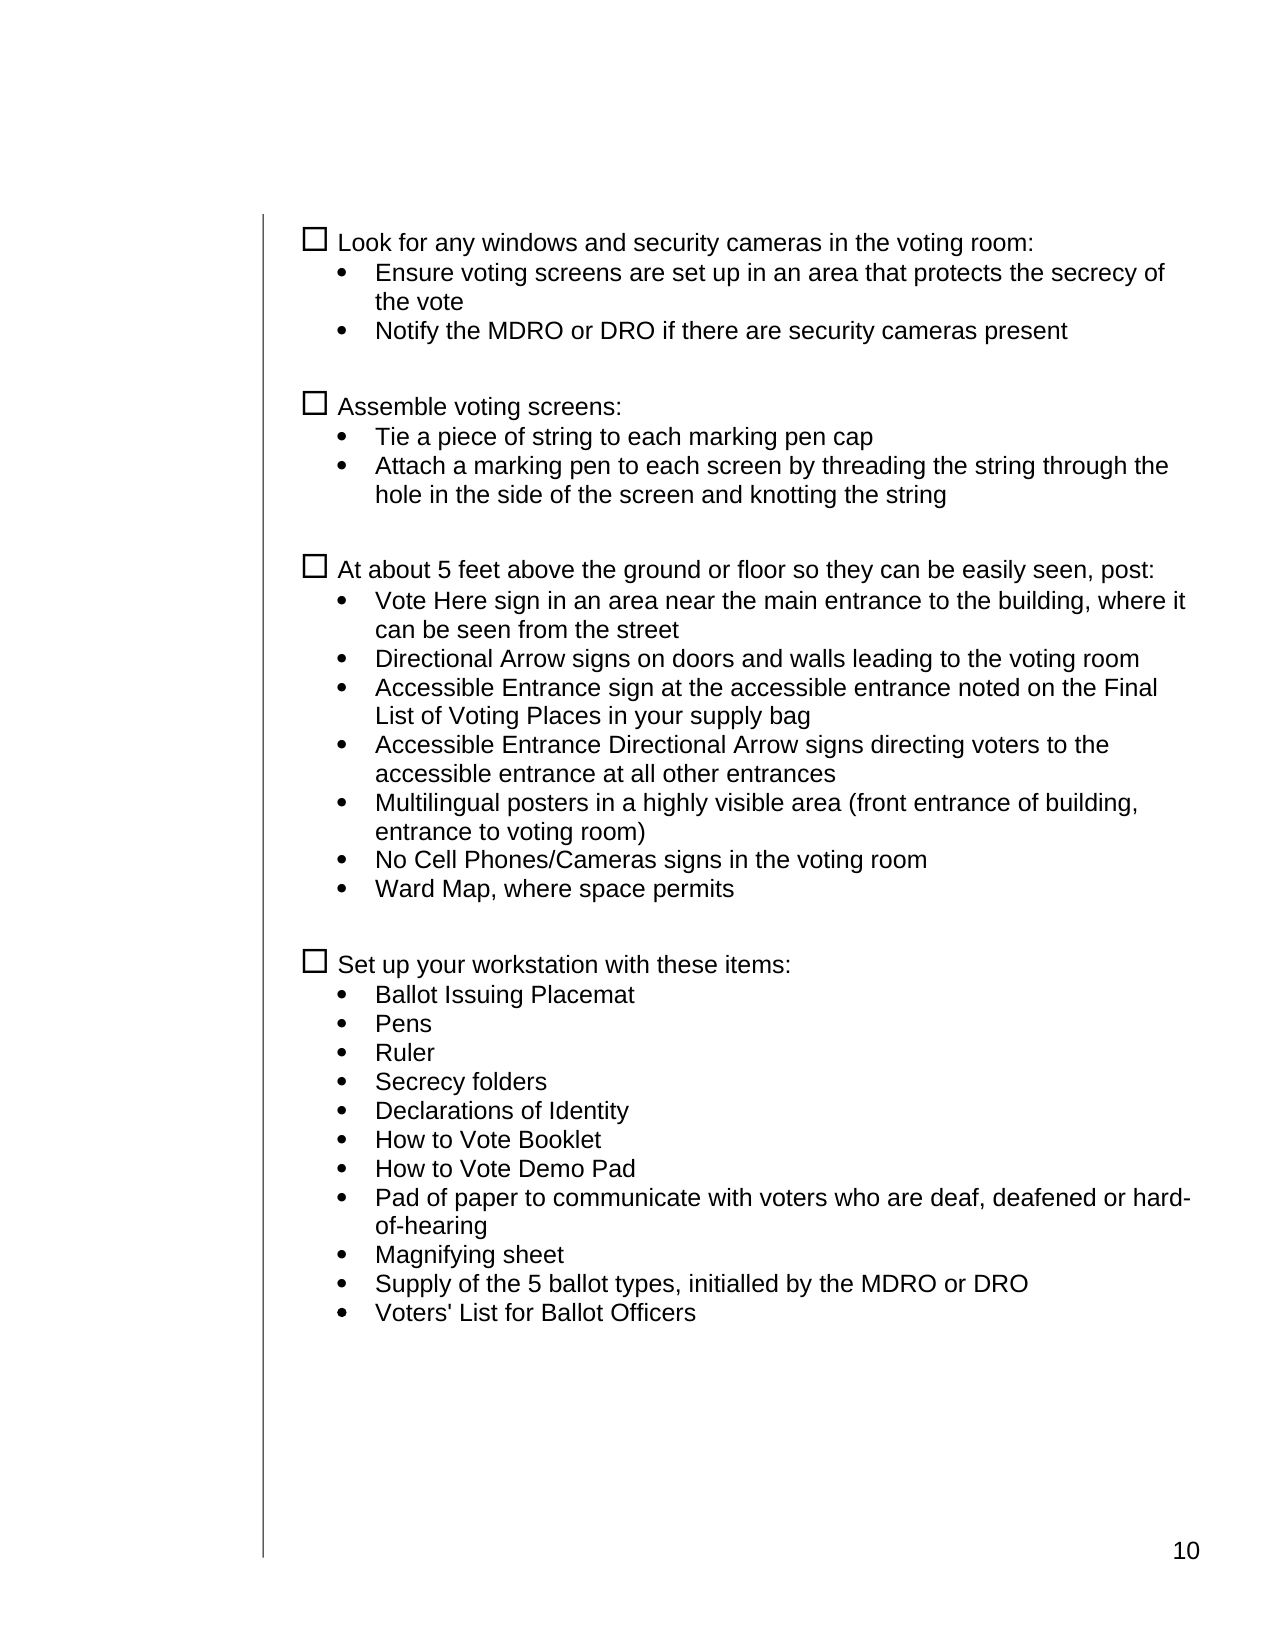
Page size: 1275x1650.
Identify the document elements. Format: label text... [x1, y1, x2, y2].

text Accessible Entrance Directional Arrow signs directing voters to the accessible entrance at all other entrances [337, 730, 1200, 788]
text Declarations of Identity [337, 1096, 1200, 1125]
text Notify the MDRO or DRO if there are security cameras present [337, 316, 1200, 344]
text How to Vote Booklet [337, 1125, 1200, 1154]
text Supply of the 5 ballot types, initialled by the MDRO or DRO [337, 1269, 1200, 1298]
text Ruler [337, 1038, 1200, 1067]
text Directional Arrow signs on doors and walls leading to the voting room [337, 644, 1200, 672]
text Ballot Issuing Placemat [337, 981, 1200, 1009]
text Set up your workstation with these items: [300, 950, 1200, 981]
text How to Vote Demo Pad [337, 1154, 1200, 1182]
text Tie a piece of string to each marking pen cap [337, 422, 1200, 451]
text Ensure voting screens are set up in an area that protects the secrecy of the vote [337, 258, 1200, 316]
text No Cell Phones/Cameras signs in the voting room [337, 845, 1200, 874]
text Pad of paper to communicate with voters who are deaf, deafened or hard-of-hearing [337, 1182, 1200, 1240]
text Pens [337, 1009, 1200, 1038]
text Multilingual posters in a highly visible area (front entrance of building, entrance to voting room) [337, 788, 1200, 845]
text Assemble voting screens: [300, 391, 1200, 422]
text Secrecy folders [337, 1067, 1200, 1096]
text Voters' List for Ballot Officers [337, 1298, 1200, 1327]
text Ward Map, where space permits [337, 874, 1200, 903]
text Look for any windows and security cameras in the voting room: [300, 227, 1200, 258]
text Vote Here sign in an area near the main entrance to the building, where it can be seen from the street [337, 586, 1200, 644]
text Magnifying sheet [337, 1240, 1200, 1269]
text Accessible Entrance sign at the accessible entrance noted on the Final List of Voting Places in your supply bag [337, 672, 1200, 730]
text Attach a marking pen to each screen by threading the string through the hole in the side of the screen and knotting the string [337, 451, 1200, 508]
text At about 5 feet above the ground or floor so they can be easily seen, post: [300, 555, 1200, 586]
